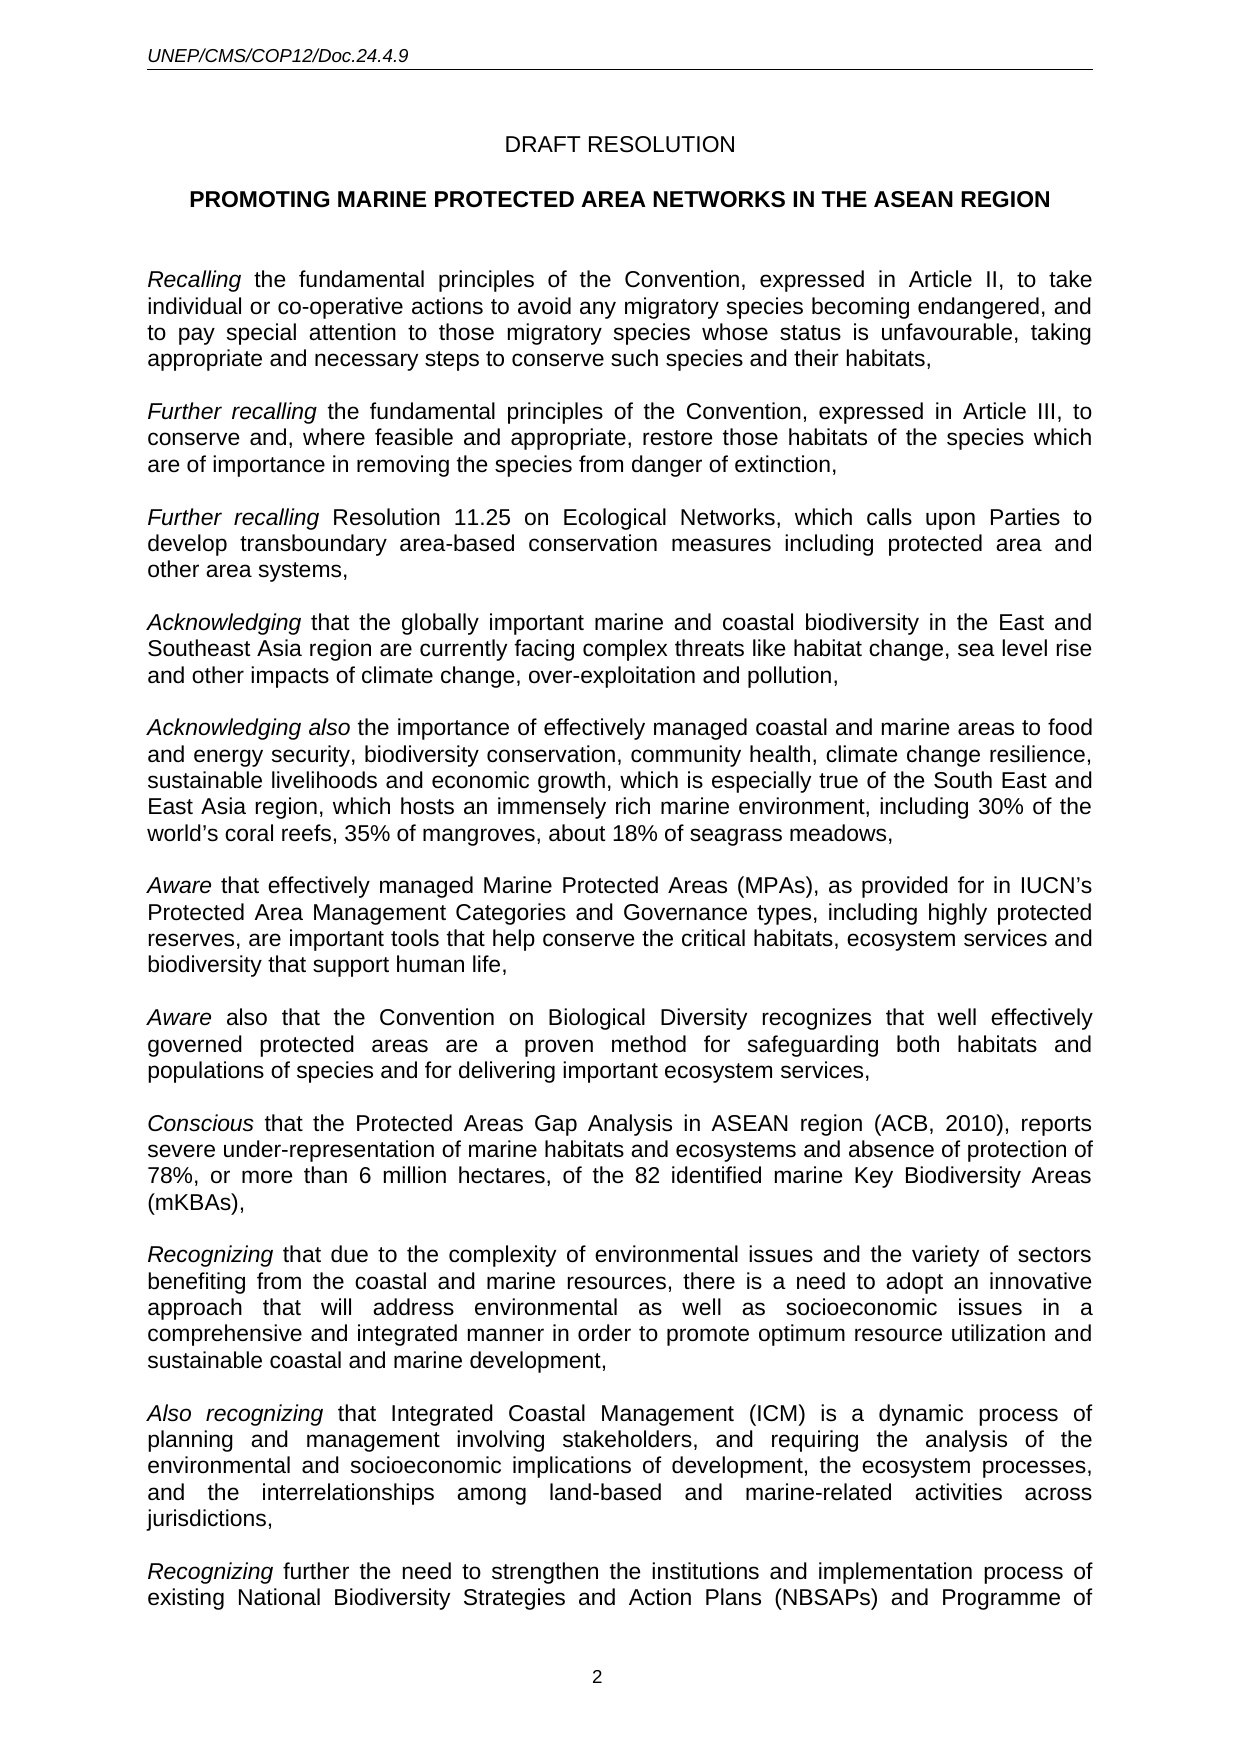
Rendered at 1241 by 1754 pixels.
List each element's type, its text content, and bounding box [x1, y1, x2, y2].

text Aware also that the Convention on Biological Diversity recognizes that well effectively governed protected areas are a proven method for safeguarding both habitats and populations of species and for delivering important ecosystem services, [147, 1004, 1093, 1083]
text Also recognizing that Integrated Coastal Management (ICM) is a dynamic process of planning and management involving stakeholders, and requiring the analysis of the environmental and socioeconomic implications of development, the ecosystem processes, and the interrelationships among land-based and marine-related activities across jurisdictions, [147, 1399, 1093, 1531]
text Acknowledging also the importance of effectively managed coastal and marine areas to food and energy security, biodiversity conservation, community health, climate change resilience, sustainable livelihoods and economic growth, which is especially true of the South East and East Asia region, which hosts an immensely rich marine environment, including 30% of the world’s coral reefs, 35% of mangroves, about 18% of seagrass meadows, [147, 714, 1093, 846]
text Further recalling Resolution 11.25 on Ecological Networks, which calls upon Parties to develop transboundary area-based conservation measures including protected area and other area systems, [147, 503, 1093, 582]
text Recognizing that due to the complexity of environmental issues and the variety of sectors benefiting from the coastal and marine resources, there is a need to adopt an innovative approach that will address environmental as well as socioeconomic issues in a comprehensive and integrated manner in order to promote optimum resource utilization and sustainable coastal and marine development, [147, 1241, 1093, 1373]
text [147, 1558, 1093, 1610]
text Recalling the fundamental principles of the Convention, expressed in Article II, to take individual or co-operative actions to avoid any migratory species becoming endangered, and to pay special attention to those migratory species whose status is unfavourable, taking appropriate and necessary steps to conserve such species and their habitats, [147, 266, 1093, 372]
text Further recalling the fundamental principles of the Convention, expressed in Article III, to conserve and, where feasible and appropriate, restore those habitats of the species which are of importance in removing the species from danger of extinction, [147, 398, 1093, 477]
text DRAFT RESOLUTION [147, 131, 1093, 158]
text Acknowledging that the globally important marine and coastal biodiversity in the East and Southeast Asia region are currently facing complex threats like habitat change, sea level rise and other impacts of climate change, over-exploitation and pollution, [147, 609, 1093, 688]
text Promoting Marine Protected Area Networks in the ASEAN Region [147, 186, 1093, 212]
text Aware that effectively managed Marine Protected Areas (MPAs), as provided for in IUCN’s Protected Area Management Categories and Governance types, including highly protected reserves, are important tools that help conserve the critical habitats, ecosystem services and biodiversity that support human life, [147, 872, 1093, 978]
text Conscious that the Protected Areas Gap Analysis in ASEAN region (ACB, 2010), reports severe under-representation of marine habitats and ecosystems and absence of protection of 78%, or more than 6 million hectares, of the 82 identified marine Key Biodiversity Areas (mKBAs), [147, 1109, 1093, 1215]
